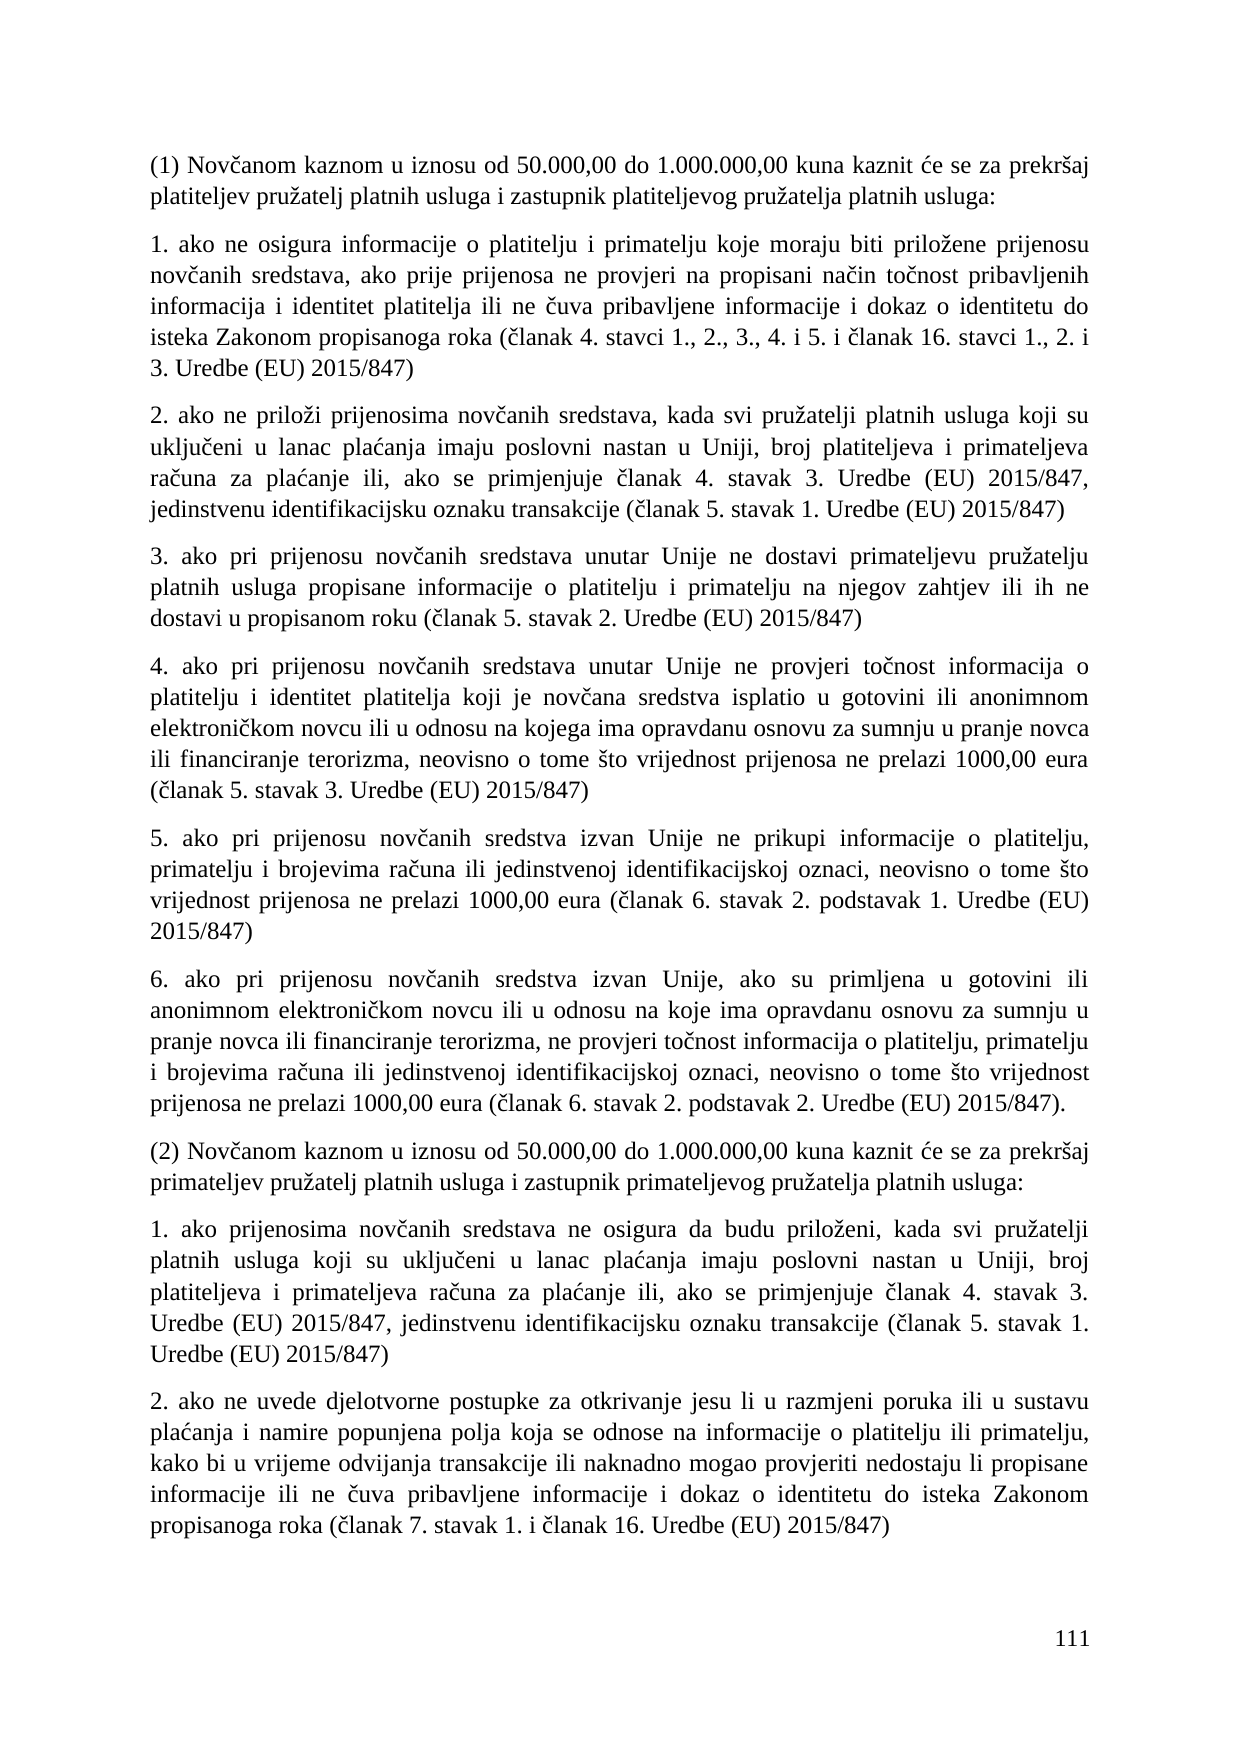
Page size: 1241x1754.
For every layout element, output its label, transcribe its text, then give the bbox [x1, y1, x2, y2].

text 4. ako pri prijenosu novčanih sredstava unutar Unije ne provjeri točnost informacija o platitelju i identitet platitelja koji je novčana sredstva isplatio u gotovini ili anonimnom elektroničkom novcu ili u odnosu na kojega ima opravdanu osnovu za sumnju u pranje novca ili financiranje terorizma, neovisno o tome što vrijednost prijenosa ne prelazi 1000,00 eura (članak 5. stavak 3. Uredbe (EU) 2015/847) [150, 651, 1090, 804]
text 2. ako ne priloži prijenosima novčanih sredstava, kada svi pružatelji platnih usluga koji su uključeni u lanac plaćanja imaju poslovni nastan u Uniji, broj platiteljeva i primateljeva računa za plaćanje ili, ako se primjenjuje članak 4. stavak 3. Uredbe (EU) 2015/847, jedinstvenu identifikacijsku oznaku transakcije (članak 5. stavak 1. Uredbe (EU) 2015/847) [150, 401, 1090, 522]
text 1. ako ne osigura informacije o platitelju i primatelju koje moraju biti priložene prijenosu novčanih sredstava, ako prije prijenosa ne provjeri na propisani način točnost pribavljenih informacija i identitet platitelja ili ne čuva pribavljene informacije i dokaz o identitetu do isteka Zakonom propisanoga roka (članak 4. stavci 1., 2., 3., 4. i 5. i članak 16. stavci 1., 2. i 3. Uredbe (EU) 2015/847) [150, 229, 1090, 382]
text (2) Novčanom kaznom u iznosu od 50.000,00 do 1.000.000,00 kuna kaznit će se za prekršaj primateljev pružatelj platnih usluga i zastupnik primateljevog pružatelja platnih usluga: [150, 1136, 1090, 1196]
text 1. ako prijenosima novčanih sredstava ne osigura da budu priloženi, kada svi pružatelji platnih usluga koji su uključeni u lanac plaćanja imaju poslovni nastan u Uniji, broj platiteljeva i primateljeva računa za plaćanje ili, ako se primjenjuje članak 4. stavak 3. Uredbe (EU) 2015/847, jedinstvenu identifikacijsku oznaku transakcije (članak 5. stavak 1. Uredbe (EU) 2015/847) [150, 1214, 1090, 1367]
text 2. ako ne uvede djelotvorne postupke za otkrivanje jesu li u razmjeni poruka ili u sustavu plaćanja i namire popunjena polja koja se odnose na informacije o platitelju ili primatelju, kako bi u vrijeme odvijanja transakcije ili naknadno mogao provjeriti nedostaju li propisane informacije ili ne čuva pribavljene informacije i dokaz o identitetu do isteka Zakonom propisanoga roka (članak 7. stavak 1. i članak 16. Uredbe (EU) 2015/847) [150, 1386, 1090, 1539]
text (1) Novčanom kaznom u iznosu od 50.000,00 do 1.000.000,00 kuna kaznit će se za prekršaj platiteljev pružatelj platnih usluga i zastupnik platiteljevog pružatelja platnih usluga: [150, 150, 1090, 210]
text 3. ako pri prijenosu novčanih sredstava unutar Unije ne dostavi primateljevu pružatelju platnih usluga propisane informacije o platitelju i primatelju na njegov zahtjev ili ih ne dostavi u propisanom roku (članak 5. stavak 2. Uredbe (EU) 2015/847) [150, 541, 1090, 632]
text 5. ako pri prijenosu novčanih sredstva izvan Unije ne prikupi informacije o platitelju, primatelju i brojevima računa ili jedinstvenoj identifikacijskoj oznaci, neovisno o tome što vrijednost prijenosa ne prelazi 1000,00 eura (članak 6. stavak 2. podstavak 1. Uredbe (EU) 2015/847) [150, 823, 1090, 945]
text 6. ako pri prijenosu novčanih sredstva izvan Unije, ako su primljena u gotovini ili anonimnom elektroničkom novcu ili u odnosu na koje ima opravdanu osnovu za sumnju u pranje novca ili financiranje terorizma, ne provjeri točnost informacija o platitelju, primatelju i brojevima računa ili jedinstvenoj identifikacijskoj oznaci, neovisno o tome što vrijednost prijenosa ne prelazi 1000,00 eura (članak 6. stavak 2. podstavak 2. Uredbe (EU) 2015/847). [150, 964, 1090, 1117]
